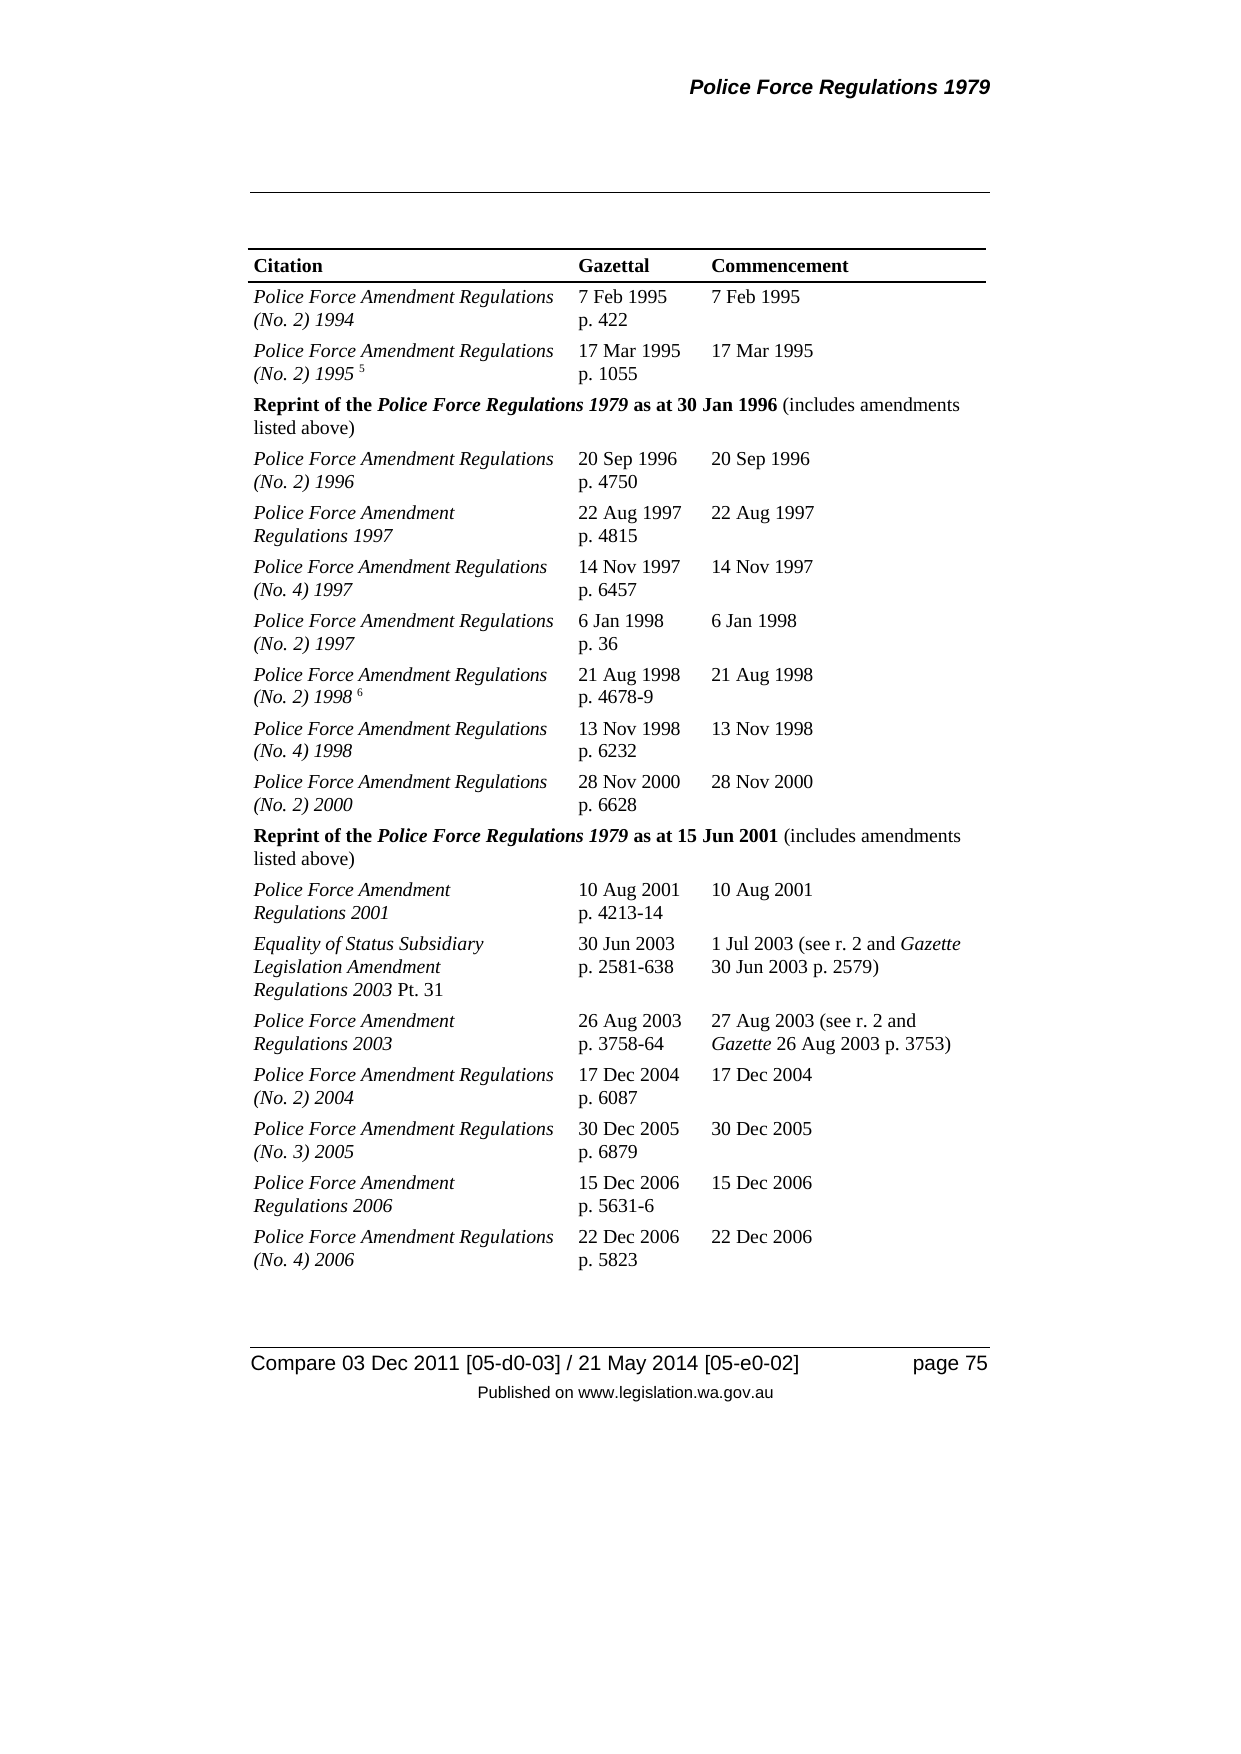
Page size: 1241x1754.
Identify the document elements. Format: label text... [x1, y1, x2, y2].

table_cell Police Force Amendment Regulations (No. 3) 2005 [248, 1113, 572, 1167]
table_cell 17 Mar 1995 [705, 335, 986, 389]
table_cell 27 Aug 2003 (see r. 2 and Gazette 26 Aug 2003 p. 3753) [705, 1005, 986, 1059]
table_cell 10 Aug 2001 p. 4213-14 [572, 874, 705, 928]
table_cell 30 Jun 2003 p. 2581-638 [572, 928, 705, 1005]
table_cell 7 Feb 1995 [705, 283, 986, 335]
table_cell 21 Aug 1998 p. 4678-9 [572, 659, 705, 712]
table_cell 22 Dec 2006 p. 5823 [572, 1221, 705, 1275]
table_cell Police Force Amendment Regulations (No. 2) 1996 [248, 443, 572, 497]
table_cell 1 Jul 2003 (see r. 2 and Gazette 30 Jun 2003 p. 2579) [705, 928, 986, 1005]
table_cell 22 Aug 1997 [705, 497, 986, 551]
table_cell Police Force Amendment Regulations 2003 [248, 1005, 572, 1059]
table_cell 30 Dec 2005 p. 6879 [572, 1113, 705, 1167]
table_cell 30 Dec 2005 [705, 1113, 986, 1167]
table_cell 6 Jan 1998 [705, 605, 986, 658]
table_cell Police Force Amendment Regulations (No. 2) 1997 [248, 605, 572, 658]
table_cell 13 Nov 1998 p. 6232 [572, 713, 705, 766]
table_cell 6 Jan 1998 p. 36 [572, 605, 705, 658]
table_header Commencement [705, 250, 986, 281]
table_cell Police Force Amendment Regulations (No. 2) 1995 5 [248, 335, 572, 389]
table_header Gazettal [572, 250, 705, 281]
table_cell 13 Nov 1998 [705, 713, 986, 766]
table_cell Equality of Status Subsidiary Legislation Amendment Regulations 2003 Pt. 31 [248, 928, 572, 1005]
table_cell Police Force Amendment Regulations (No. 4) 1997 [248, 551, 572, 604]
table_cell 28 Nov 2000 [705, 766, 986, 820]
table_cell 10 Aug 2001 [705, 874, 986, 928]
table_cell 28 Nov 2000 p. 6628 [572, 766, 705, 820]
table_cell 20 Sep 1996 p. 4750 [572, 443, 705, 497]
table_cell 17 Mar 1995 p. 1055 [572, 335, 705, 389]
table_cell Reprint of the Police Force Regulations 1979 as at 15 Jun 2001 (includes amendments listed above) [248, 820, 986, 874]
table_cell Police Force Amendment Regulations 2001 [248, 874, 572, 928]
table_cell 22 Aug 1997 p. 4815 [572, 497, 705, 551]
table_cell Police Force Amendment Regulations (No. 4) 2006 [248, 1221, 572, 1275]
table_cell Police Force Amendment Regulations (No. 2) 2000 [248, 766, 572, 820]
table_cell 15 Dec 2006 [705, 1167, 986, 1221]
table_cell Police Force Amendment Regulations (No. 4) 1998 [248, 713, 572, 766]
table_cell 17 Dec 2004 [705, 1059, 986, 1113]
table_cell Police Force Amendment Regulations 2006 [248, 1167, 572, 1221]
table_cell 17 Dec 2004 p. 6087 [572, 1059, 705, 1113]
table_cell 14 Nov 1997 p. 6457 [572, 551, 705, 604]
table_cell 22 Dec 2006 [705, 1221, 986, 1275]
table_cell 14 Nov 1997 [705, 551, 986, 604]
table_cell Police Force Amendment Regulations (No. 2) 1994 [248, 283, 572, 335]
table_cell 26 Aug 2003 p. 3758-64 [572, 1005, 705, 1059]
table_cell 21 Aug 1998 [705, 659, 986, 712]
table_cell Police Force Amendment Regulations (No. 2) 1998 6 [248, 659, 572, 712]
table_cell 20 Sep 1996 [705, 443, 986, 497]
table_cell 15 Dec 2006 p. 5631-6 [572, 1167, 705, 1221]
table_cell Reprint of the Police Force Regulations 1979 as at 30 Jan 1996 (includes amendments listed above) [248, 389, 986, 443]
table_cell Police Force Amendment Regulations 1997 [248, 497, 572, 551]
table_header Citation [248, 250, 572, 281]
table_cell Police Force Amendment Regulations (No. 2) 2004 [248, 1059, 572, 1113]
table_cell 7 Feb 1995 p. 422 [572, 283, 705, 335]
